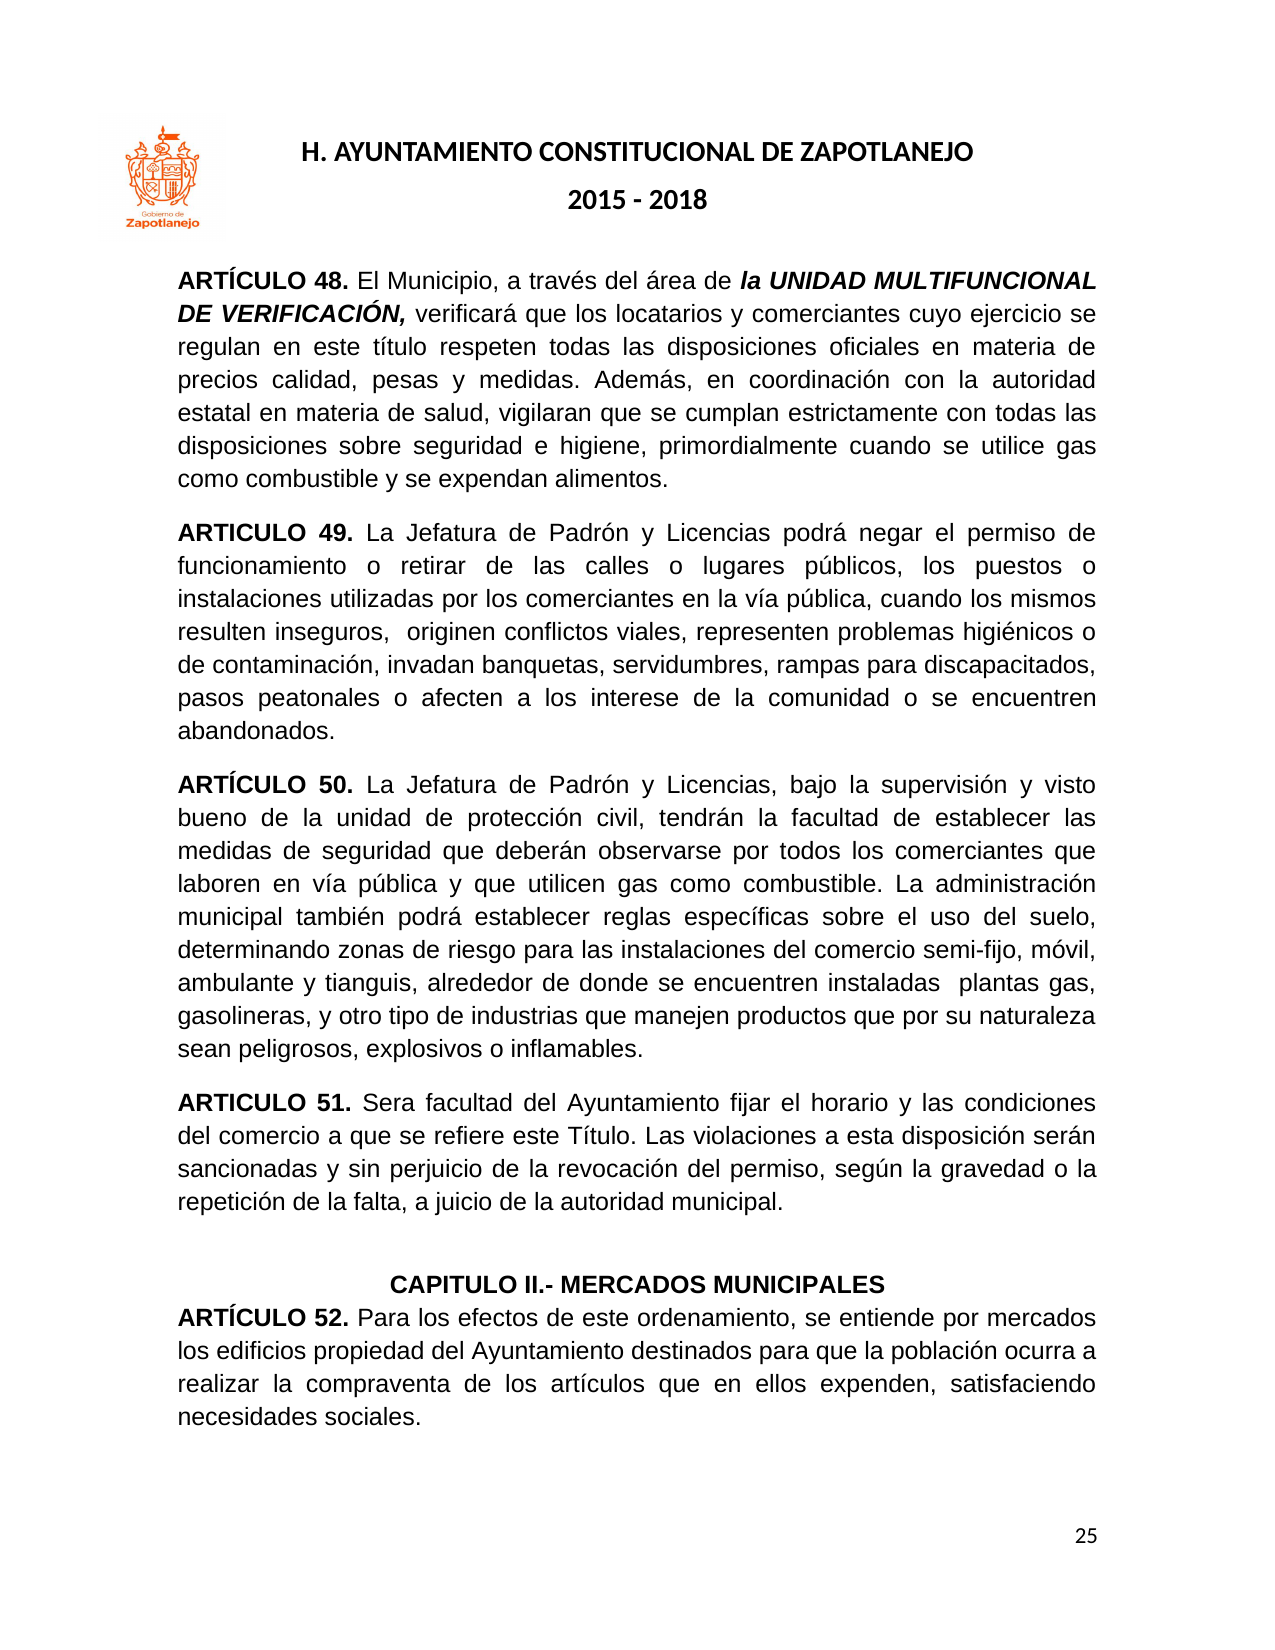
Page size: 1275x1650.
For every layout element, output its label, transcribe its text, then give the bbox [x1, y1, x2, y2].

picture [97, 113, 226, 242]
text ARTICULO 49. La Jefatura de Padrón y Licencias podrá negar el permiso de funcionamiento o retirar de las calles o lugares públicos, los puestos o instalaciones utilizadas por los comerciantes en la vía pública, cuando los mismos resulten inseguros, originen conflictos viales, representen problemas higiénicos o de contaminación, invadan banquetas, servidumbres, rampas para discapacitados, pasos peatonales o afecten a los interese de la comunidad o se encuentren abandonados. [177, 518, 1098, 745]
text ARTÍCULO 52. Para los efectos de este ordenamiento, se entiende por mercados los edificios propiedad del Ayuntamiento destinados para que la población ocurra a realizar la compraventa de los artículos que en ellos expenden, satisfaciendo necesidades sociales. [177, 1303, 1098, 1431]
text ARTICULO 51. Sera facultad del Ayuntamiento fijar el horario y las condiciones del comercio a que se refiere este Título. Las violaciones a esta disposición serán sancionadas y sin perjuicio de la revocación del permiso, según la gravedad o la repetición de la falta, a juicio de la autoridad municipal. [177, 1088, 1098, 1216]
subtitle CAPITULO II.- MERCADOS MUNICIPALES [177, 1270, 1098, 1299]
text ARTÍCULO 48. El Municipio, a través del área de la UNIDAD MULTIFUNCIONAL DE VERIFICACIÓN, verificará que los locatarios y comerciantes cuyo ejercicio se regulan en este título respeten todas las disposiciones oficiales en materia de precios calidad, pesas y medidas. Además, en coordinación con la autoridad estatal en materia de salud, vigilaran que se cumplan estrictamente con todas las disposiciones sobre seguridad e higiene, primordialmente cuando se utilice gas como combustible y se expendan alimentos. [177, 266, 1098, 493]
text ARTÍCULO 50. La Jefatura de Padrón y Licencias, bajo la supervisión y visto bueno de la unidad de protección civil, tendrán la facultad de establecer las medidas de seguridad que deberán observarse por todos los comerciantes que laboren en vía pública y que utilicen gas como combustible. La administración municipal también podrá establecer reglas específicas sobre el uso del suelo, determinando zonas de riesgo para las instalaciones del comercio semi-fijo, móvil, ambulante y tianguis, alrededor de donde se encuentren instaladas plantas gas, gasolineras, y otro tipo de industrias que manejen productos que por su naturaleza sean peligrosos, explosivos o inflamables. [177, 770, 1098, 1063]
